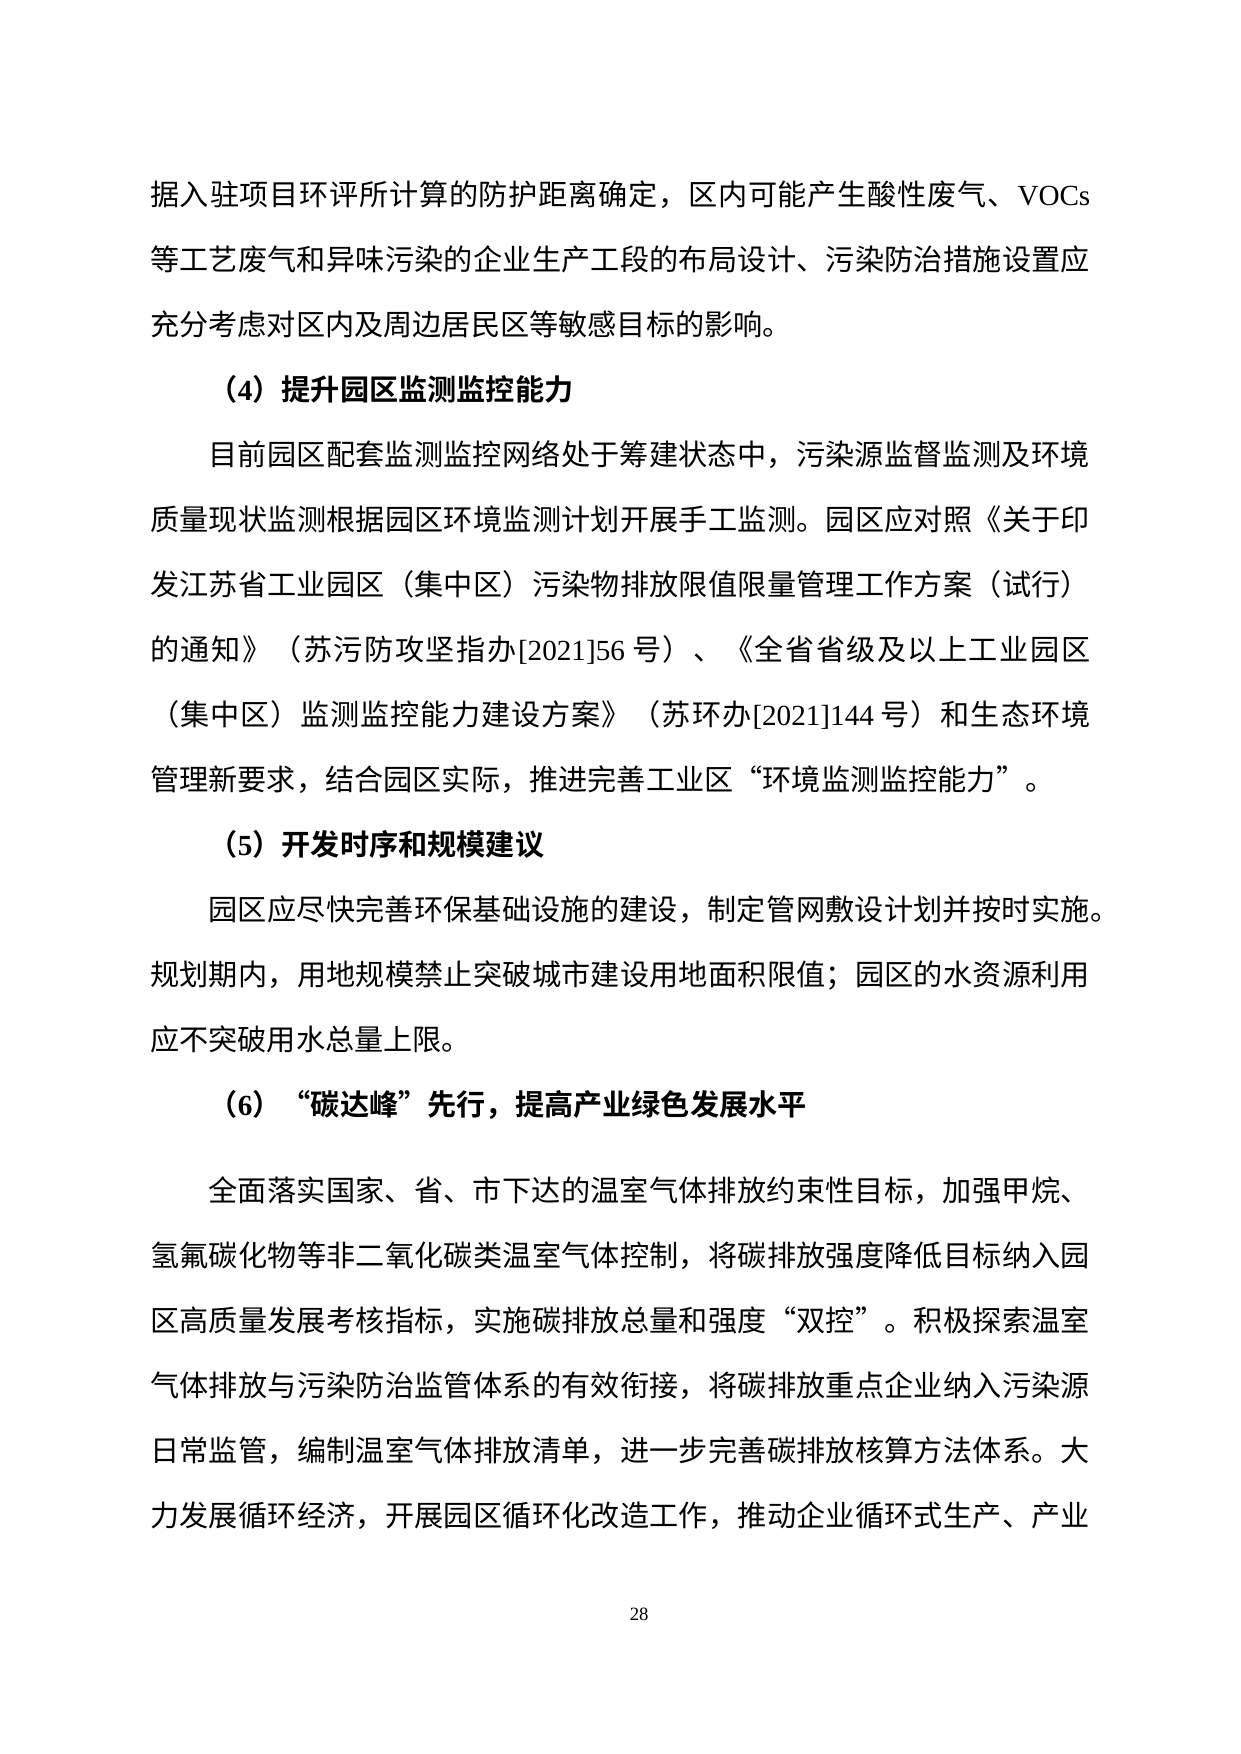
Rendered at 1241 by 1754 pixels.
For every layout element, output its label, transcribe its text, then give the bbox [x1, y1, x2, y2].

text （4）提升园区监测监控能力 [150, 355, 1090, 420]
text （6）“碳达峰”先行，提高产业绿色发展水平 [150, 1070, 1090, 1135]
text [150, 160, 1090, 355]
text 园区应尽快完善环保基础设施的建设，制定管网敷设计划并按时实施。规划期内，用地规模禁止突破城市建设用地面积限值；园区的水资源利用应不突破用水总量上限。 [150, 875, 1090, 1070]
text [150, 1156, 1090, 1546]
text 目前园区配套监测监控网络处于筹建状态中，污染源监督监测及环境质量现状监测根据园区环境监测计划开展手工监测。园区应对照《关于印发江苏省工业园区（集中区）污染物排放限值限量管理工作方案（试行）的通知》（苏污防攻坚指办[2021]56号）、《全省省级及以上工业园区（集中区）监测监控能力建设方案》（苏环办[2021]144号）和生态环境管理新要求，结合园区实际，推进完善工业区“环境监测监控能力”。 [150, 420, 1090, 810]
text （5）开发时序和规模建议 [150, 810, 1090, 875]
